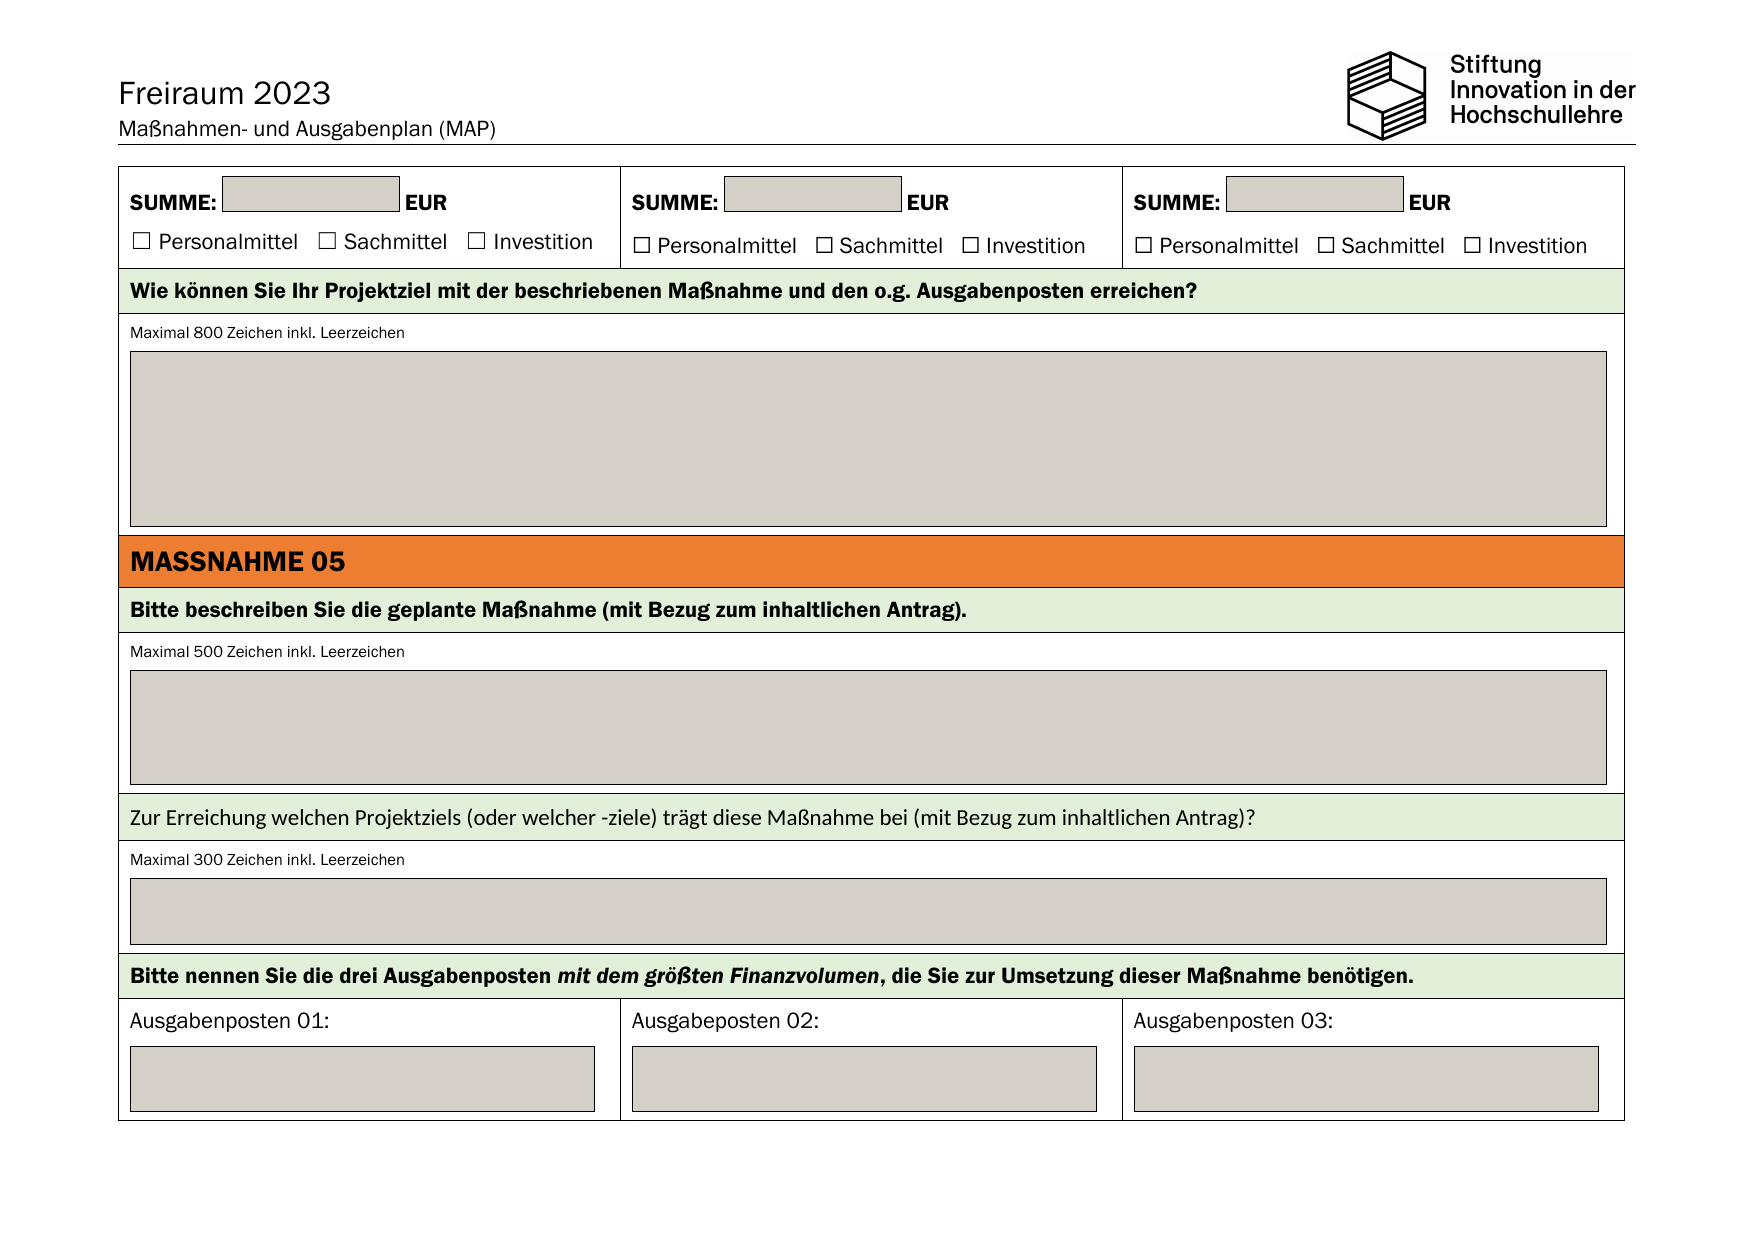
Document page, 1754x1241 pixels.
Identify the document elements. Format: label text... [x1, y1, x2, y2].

table_cell SUMME: EUR Personalmittel Sachmittel Investition [1123, 167, 1624, 268]
table_cell MASSNAHME 05 [119, 536, 1624, 587]
table_cell SUMME: EUR Personalmittel Sachmittel Investition [119, 167, 620, 268]
table_cell Ausgabenposten 01: [119, 999, 620, 1119]
table_cell SUMME: EUR Personalmittel Sachmittel Investition [621, 167, 1122, 268]
table_cell Maximal 500 Zeichen inkl. Leerzeichen [119, 633, 1624, 793]
table_cell Maximal 300 Zeichen inkl. Leerzeichen [119, 841, 1624, 953]
table_cell Zur Erreichung welchen Projektziels (oder welcher -ziele) trägt diese Maßnahme bei (mit Bezug zum inhaltlichen Antrag)? [119, 794, 1624, 840]
table_cell Bitte beschreiben Sie die geplante Maßnahme (mit Bezug zum inhaltlichen Antrag). [119, 588, 1624, 632]
table_cell Wie können Sie Ihr Projektziel mit der beschriebenen Maßnahme und den o.g. Ausgabenposten erreichen? [119, 269, 1624, 313]
table_cell Bitte nennen Sie die drei Ausgabenposten mit dem größten Finanzvolumen, die Sie zur Umsetzung dieser Maßnahme benötigen. [119, 954, 1624, 998]
table_cell Ausgabeposten 02: [621, 999, 1122, 1119]
picture [1347, 51, 1636, 141]
table_cell Ausgabenposten 03: [1123, 999, 1624, 1119]
table_cell Maximal 800 Zeichen inkl. Leerzeichen [119, 314, 1624, 535]
